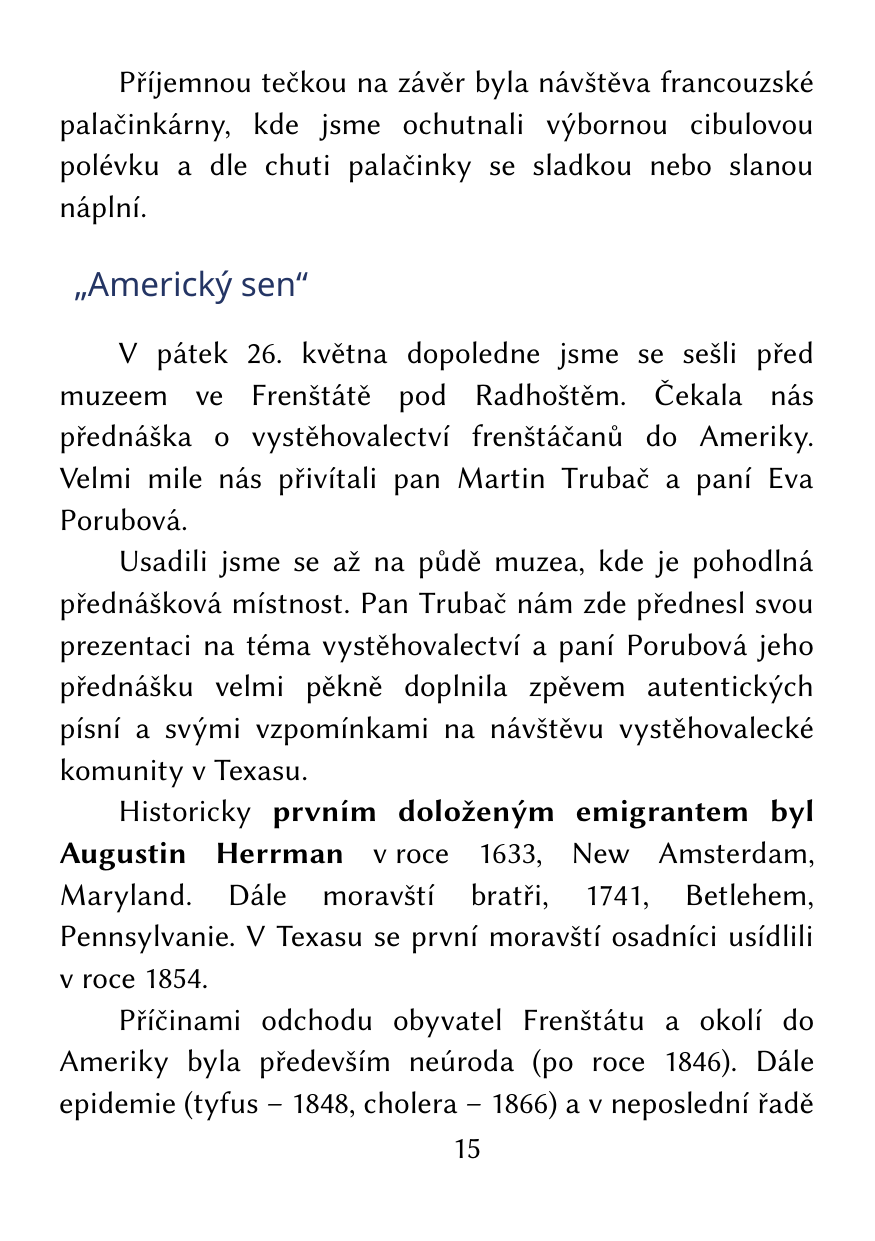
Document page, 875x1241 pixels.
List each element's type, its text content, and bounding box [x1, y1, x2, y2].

text V pátek 26. května dopoledne jsme se sešli před muzeem ve Frenštátě pod Radhoštěm. Čekala nás přednáška o vystěhovalectví frenštáčanů do Ameriky. Velmi mile nás přivítali pan Martin Trubač a paní Eva Porubová. [59, 330, 815, 538]
text Usadili jsme se až na půdě muzea, kde je pohodlná přednášková místnost. Pan Trubač nám zde přednesl svou prezentaci na téma vystěhovalectví a paní Porubová jeho přednášku velmi pěkně doplnila zpěvem autentických písní a svými vzpomínkami na návštěvu vystěhovalecké komunity v Texasu. [59, 538, 815, 788]
subtitle „Americký sen“ [74, 263, 815, 305]
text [59, 997, 815, 1122]
text Příjemnou tečkou na závěr byla návštěva francouzské palačinkárny, kde jsme ochutnali výbornou cibulovou polévku a dle chuti palačinky se sladkou nebo slanou náplní. [59, 59, 815, 226]
text Historicky prvním doloženým emigrantem byl Augustin Herrman v roce 1633, New Amsterdam, Maryland. Dále moravští bratři, 1741, Betlehem, Pennsylvanie. V Texasu se první moravští osadníci usídlili v roce 1854. [59, 788, 815, 997]
